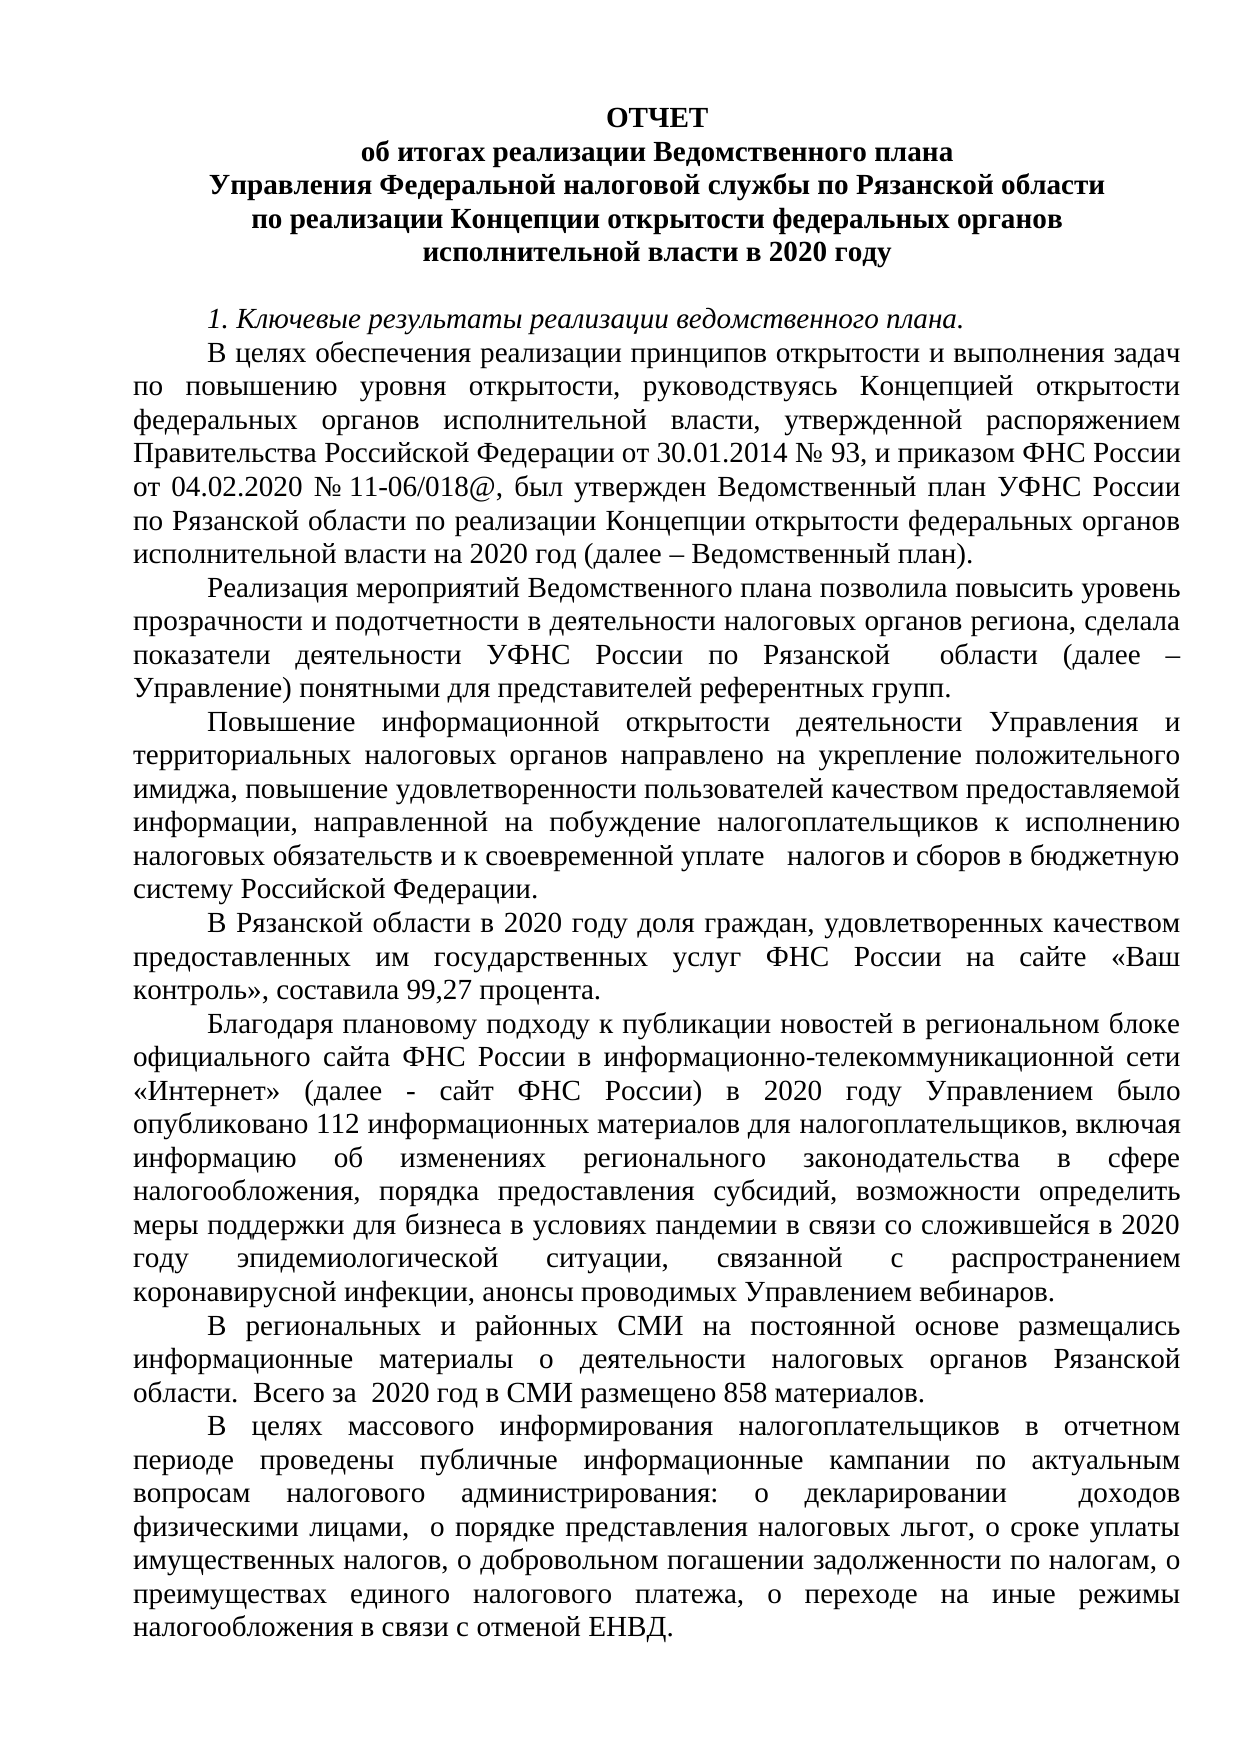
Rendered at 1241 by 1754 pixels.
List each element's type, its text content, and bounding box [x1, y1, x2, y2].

text В Рязанской области в 2020 году доля граждан, удовлетворенных качеством предоставленных им государственных услуг ФНС России на сайте «Ваш контроль», составила 99,27 процента. [133, 905, 1181, 1006]
text Повышение информационной открытости деятельности Управления и территориальных налоговых органов направлено на укрепление положительного имиджа, повышение удовлетворенности пользователей качеством предоставляемой информации, направленной на побуждение налогоплательщиков к исполнению налоговых обязательств и к своевременной уплате налогов и сборов в бюджетную систему Российской Федерации. [133, 704, 1181, 905]
text Реализация мероприятий Ведомственного плана позволила повысить уровень прозрачности и подотчетности в деятельности налоговых органов региона, сделала показатели деятельности УФНС России по Рязанской области (далее – Управление) понятными для представителей референтных групп. [133, 570, 1181, 704]
text В целях обеспечения реализации принципов открытости и выполнения задач по повышению уровня открытости, руководствуясь Концепцией открытости федеральных органов исполнительной власти, утвержденной распоряжением Правительства Российской Федерации от 30.01.2014 № 93, и приказом ФНС России от 04.02.2020 № 11-06/018@, был утвержден Ведомственный план УФНС России по Рязанской области по реализации Концепции открытости федеральных органов исполнительной власти на 2020 год (далее – Ведомственный план). [133, 335, 1181, 570]
text исполнительной власти в 2020 году [133, 234, 1181, 268]
text 1. Ключевые результаты реализации ведомственного плана. [133, 301, 1181, 335]
text Благодаря плановому подходу к публикации новостей в региональном блоке официального сайта ФНС России в информационно-телекоммуникационной сети «Интернет» (далее - сайт ФНС России) в 2020 году Управлением было опубликовано 112 информационных материалов для налогоплательщиков, включая информацию об изменениях регионального законодательства в сфере налогообложения, порядка предоставления субсидий, возможности определить меры поддержки для бизнеса в условиях пандемии в связи со сложившейся в 2020 году эпидемиологической ситуации, связанной с распространением коронавирусной инфекции, анонсы проводимых Управлением вебинаров. [133, 1006, 1181, 1308]
text Управления Федеральной налоговой службы по Рязанской области [133, 167, 1181, 201]
text В целях массового информирования налогоплательщиков в отчетном периоде проведены публичные информационные кампании по актуальным вопросам налогового администрирования: о декларировании доходов физическими лицами, о порядке представления налоговых льгот, о сроке уплаты имущественных налогов, о добровольном погашении задолженности по налогам, о преимуществах единого налогового платежа, о переходе на иные режимы налогообложения в связи с отменой ЕНВД. [133, 1408, 1181, 1643]
text В региональных и районных СМИ на постоянной основе размещались информационные материалы о деятельности налоговых органов Рязанской области. Всего за 2020 год в СМИ размещено 858 материалов. [133, 1308, 1181, 1408]
text об итогах реализации Ведомственного плана [133, 134, 1181, 167]
text ОТЧЕТ [133, 100, 1181, 134]
text по реализации Концепции открытости федеральных органов [133, 201, 1181, 234]
